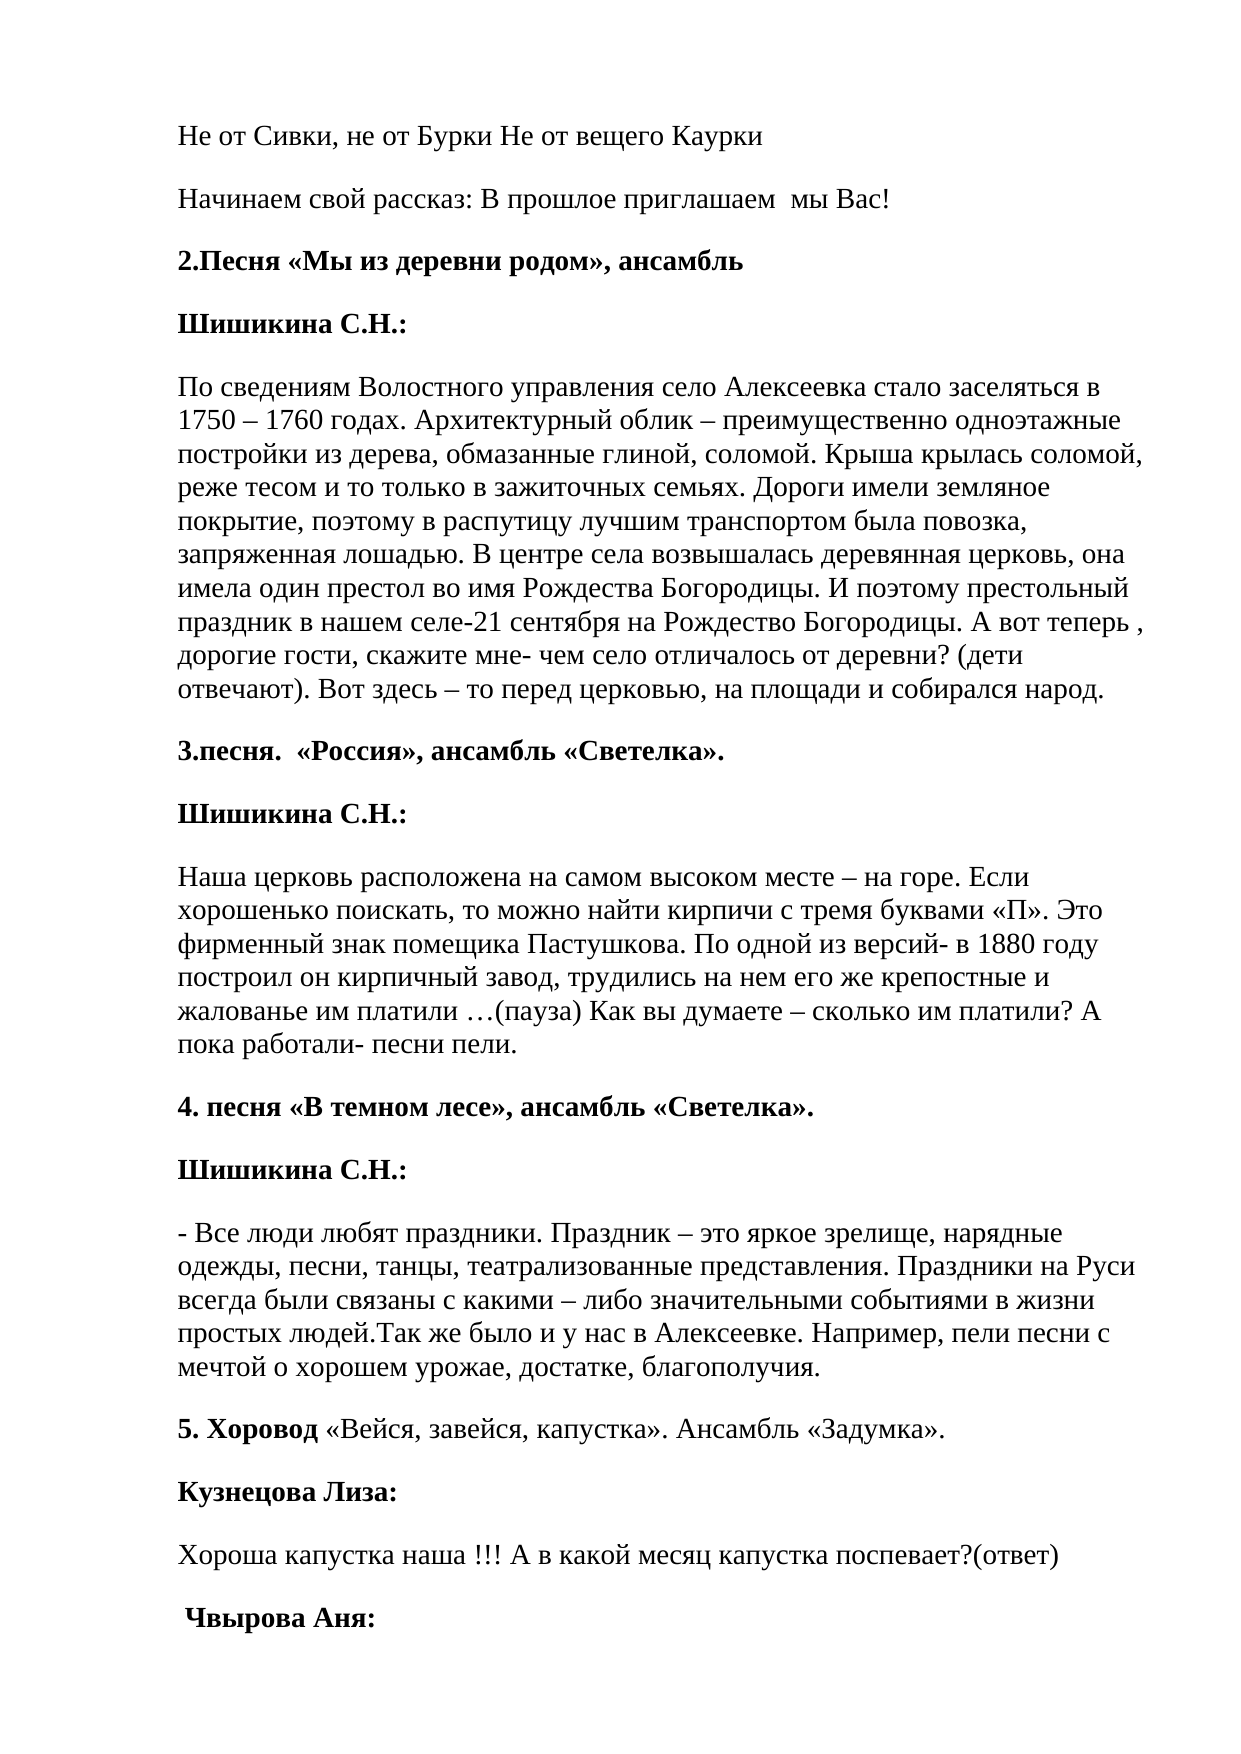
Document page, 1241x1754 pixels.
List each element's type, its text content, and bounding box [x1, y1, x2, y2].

text Кузнецова Лиза: [177, 1474, 1152, 1508]
text Шишикина С.Н.: [177, 306, 1152, 340]
text По сведениям Волостного управления село Алексеевка стало заселяться в 1750 – 1760 годах. Архитектурный облик – преимущественно одноэтажные постройки из дерева, обмазанные глиной, соломой. Крыша крылась соломой, реже тесом и то только в зажиточных семьях. Дороги имели земляное покрытие, поэтому в распутицу лучшим транспортом была повозка, запряженная лошадью. В центре села возвышалась деревянная церковь, она имела один престол во имя Рождества Богородицы. И поэтому престольный праздник в нашем селе-21 сентября на Рождество Богородицы. А вот теперь , дорогие гости, скажите мне- чем село отличалось от деревни? (дети отвечают). Вот здесь – то перед церковью, на площади и собирался народ. [177, 369, 1152, 704]
text Шишикина С.Н.: [177, 1152, 1152, 1186]
text Хороша капустка наша !!! А в какой месяц капустка поспевает?(ответ) [177, 1537, 1152, 1571]
text 5. Хоровод «Вейся, завейся, капустка». Ансамбль «Задумка». [177, 1412, 1152, 1445]
text 2.Песня «Мы из деревни родом», ансамбль [177, 243, 1152, 277]
text 3.песня. «Россия», ансамбль «Светелка». [177, 733, 1152, 767]
text Шишикина С.Н.: [177, 796, 1152, 830]
text Начинаем свой рассказ: В прошлое приглашаем мы Вас! [177, 181, 1152, 214]
text Не от Сивки, не от Бурки Не от вещего Каурки [177, 118, 1152, 152]
text Чвырова Аня: [177, 1600, 1152, 1633]
text Наша церковь расположена на самом высоком месте – на горе. Если хорошенько поискать, то можно найти кирпичи с тремя буквами «П». Это фирменный знак помещика Пастушкова. По одной из версий- в 1880 году построил он кирпичный завод, трудились на нем его же крепостные и жалованье им платили …(пауза) Как вы думаете – сколько им платили? А пока работали- песни пели. [177, 859, 1152, 1060]
text - Все люди любят праздники. Праздник – это яркое зрелище, нарядные одежды, песни, танцы, театрализованные представления. Праздники на Руси всегда были связаны с какими – либо значительными событиями в жизни простых людей.Так же было и у нас в Алексеевке. Например, пели песни с мечтой о хорошем урожае, достатке, благополучия. [177, 1215, 1152, 1382]
text 4. песня «В темном лесе», ансамбль «Светелка». [177, 1089, 1152, 1123]
